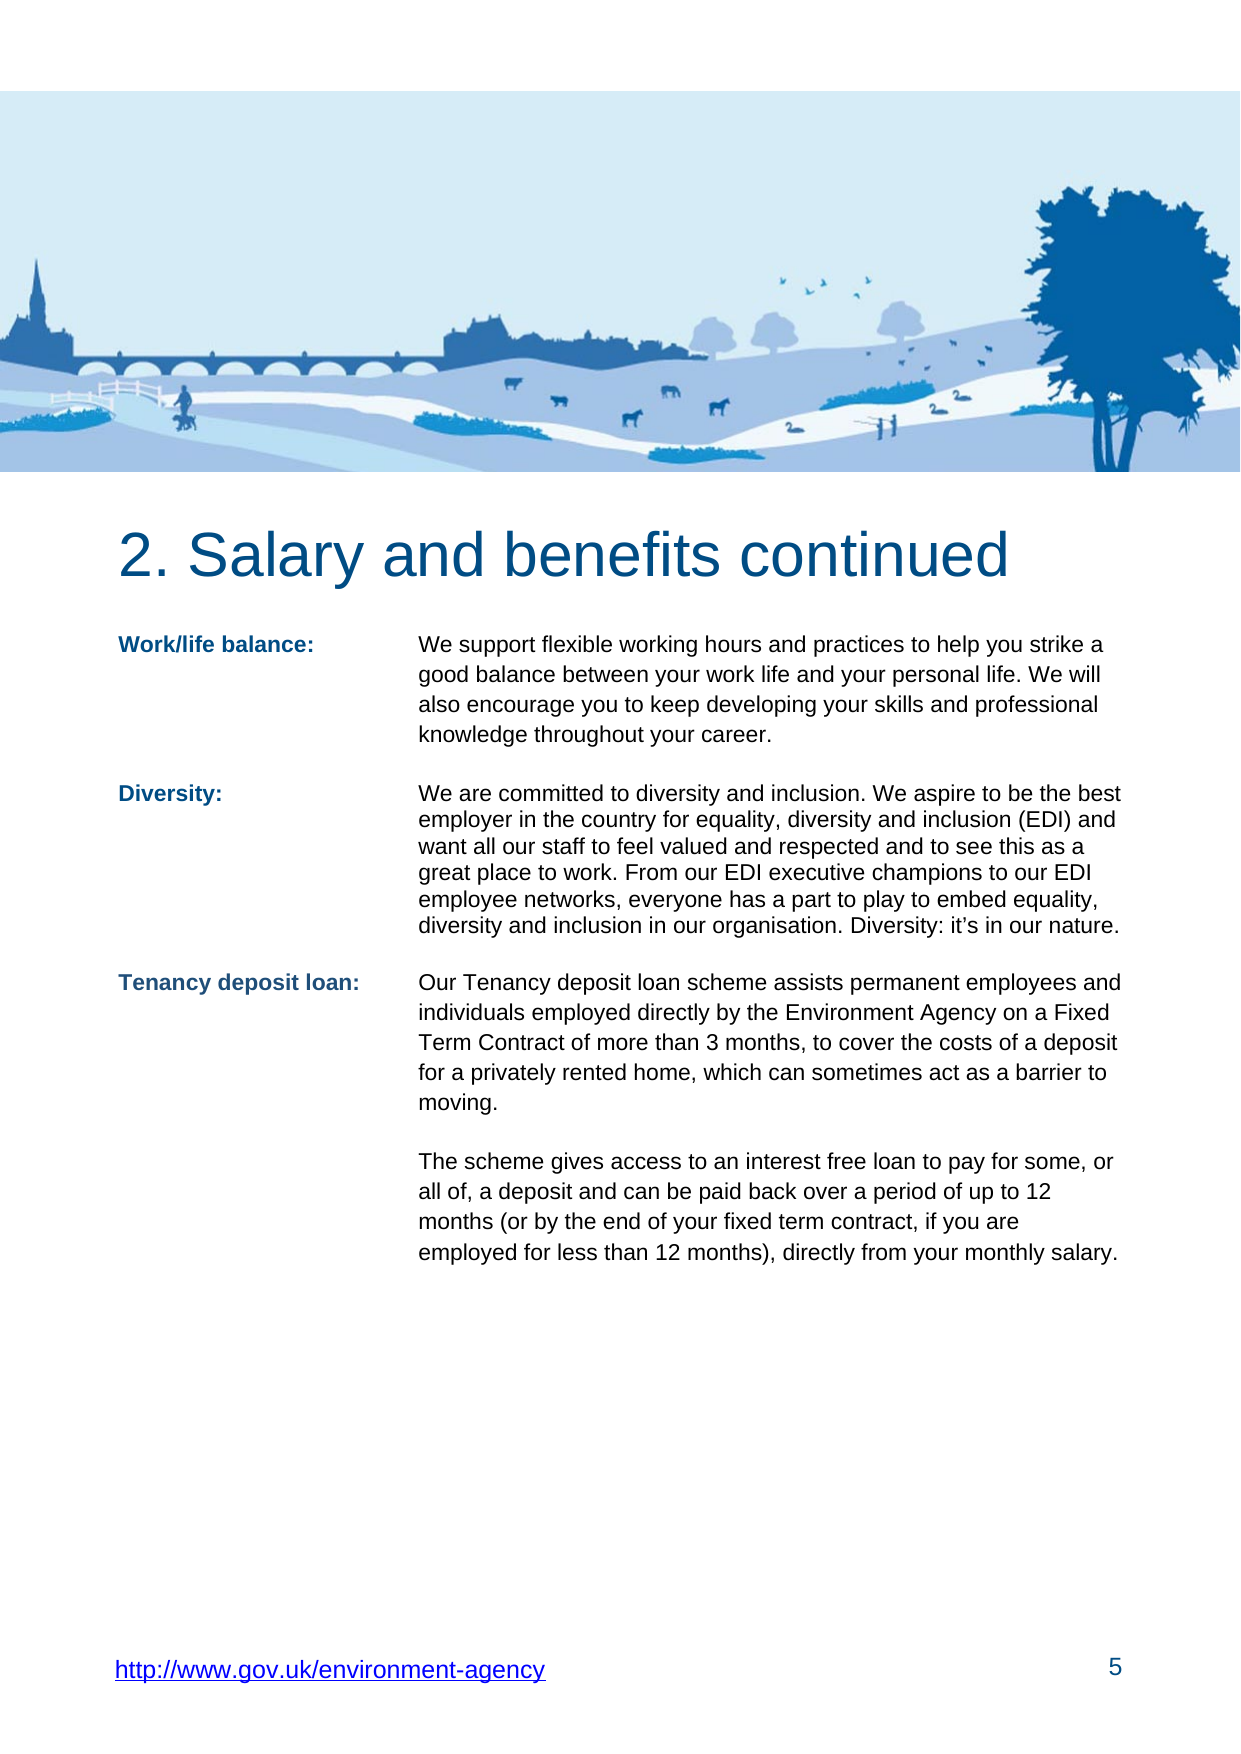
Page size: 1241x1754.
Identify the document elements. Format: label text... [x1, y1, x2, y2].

text 2. Salary and benefits continued [118, 518, 1122, 590]
text Work/life balance: We support flexible working hours and practices to help you strike a good balance between your work life and your personal life. We will also encourage you to keep developing your skills and professional knowledge throughout your career. [118, 631, 1122, 748]
picture [0, 91, 1241, 472]
text Tenancy deposit loan: Our Tenancy deposit loan scheme assists permanent employees and individuals employed directly by the Environment Agency on a Fixed Term Contract of more than 3 months, to cover the costs of a deposit for a privately rented home, which can sometimes act as a barrier to moving. [118, 968, 1122, 1116]
text The scheme gives access to an interest free loan to pay for some, or all of, a deposit and can be paid back over a period of up to 12 months (or by the end of your fixed term contract, if you are employed for less than 12 months), directly from your monthly salary. [118, 1148, 1122, 1265]
text Diversity: We are committed to diversity and inclusion. We aspire to be the best employer in the country for equality, diversity and inclusion (EDI) and want all our staff to feel valued and respected and to see this as a great place to work. From our EDI executive champions to our EDI employee networks, everyone has a part to play to embed equality, diversity and inclusion in our organisation. Diversity: it’s in our nature. [118, 780, 1122, 938]
